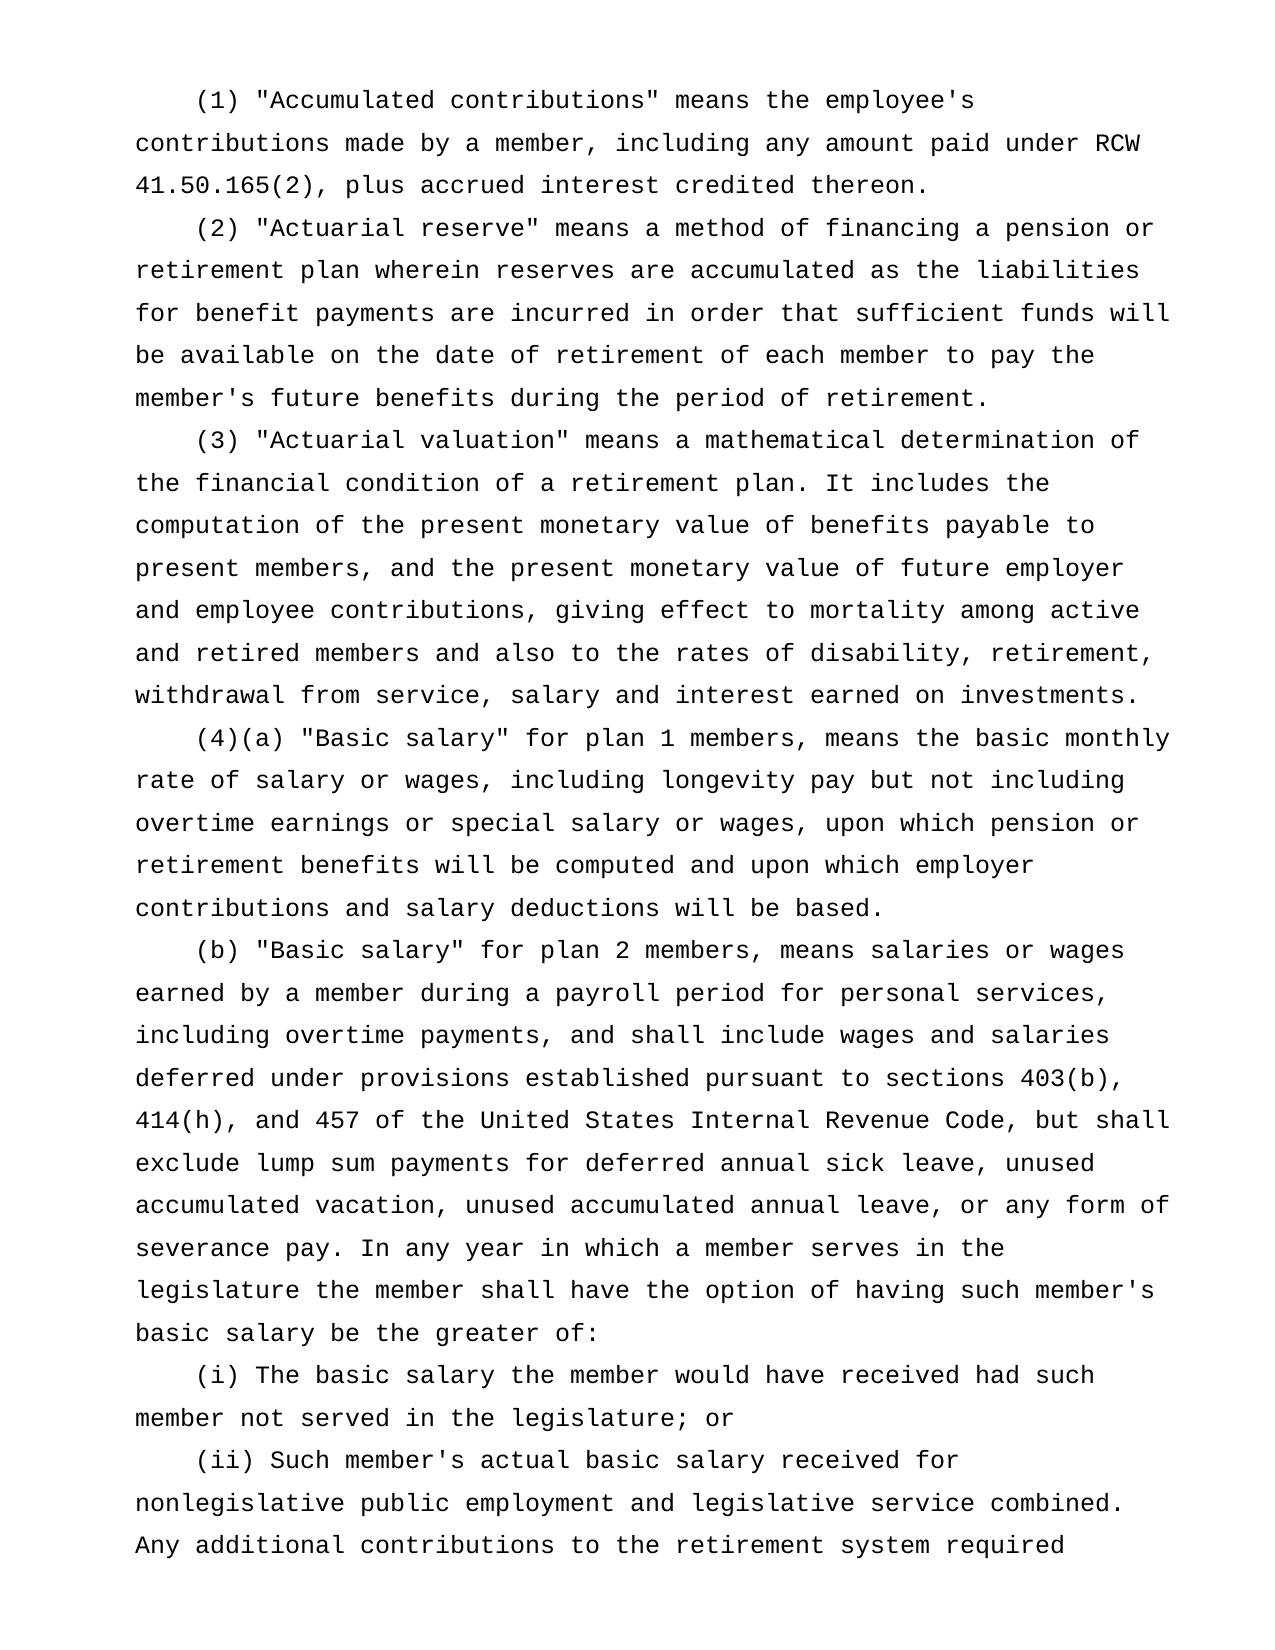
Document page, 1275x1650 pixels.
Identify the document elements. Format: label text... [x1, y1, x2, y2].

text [135, 1435, 1170, 1562]
text (2) "Actuarial reserve" means a method of financing a pension or retirement plan wherein reserves are accumulated as the liabilities for benefit payments are incurred in order that sufficient funds will be available on the date of retirement of each member to pay the member's future benefits during the period of retirement. [135, 202, 1170, 415]
text (3) "Actuarial valuation" means a mathematical determination of the financial condition of a retirement plan. It includes the computation of the present monetary value of benefits payable to present members, and the present monetary value of future employer and employee contributions, giving effect to mortality among active and retired members and also to the rates of disability, retirement, withdrawal from service, salary and interest earned on investments. [135, 415, 1170, 712]
text (i) The basic salary the member would have received had such member not served in the legislature; or [135, 1350, 1170, 1435]
text (4)(a) "Basic salary" for plan 1 members, means the basic monthly rate of salary or wages, including longevity pay but not including overtime earnings or special salary or wages, upon which pension or retirement benefits will be computed and upon which employer contributions and salary deductions will be based. [135, 712, 1170, 925]
text (b) "Basic salary" for plan 2 members, means salaries or wages earned by a member during a payroll period for personal services, including overtime payments, and shall include wages and salaries deferred under provisions established pursuant to sections 403(b), 414(h), and 457 of the United States Internal Revenue Code, but shall exclude lump sum payments for deferred annual sick leave, unused accumulated vacation, unused accumulated annual leave, or any form of severance pay. In any year in which a member serves in the legislature the member shall have the option of having such member's basic salary be the greater of: [135, 925, 1170, 1350]
text (1) "Accumulated contributions" means the employee's contributions made by a member, including any amount paid under RCW 41.50.165(2), plus accrued interest credited thereon. [135, 75, 1170, 202]
